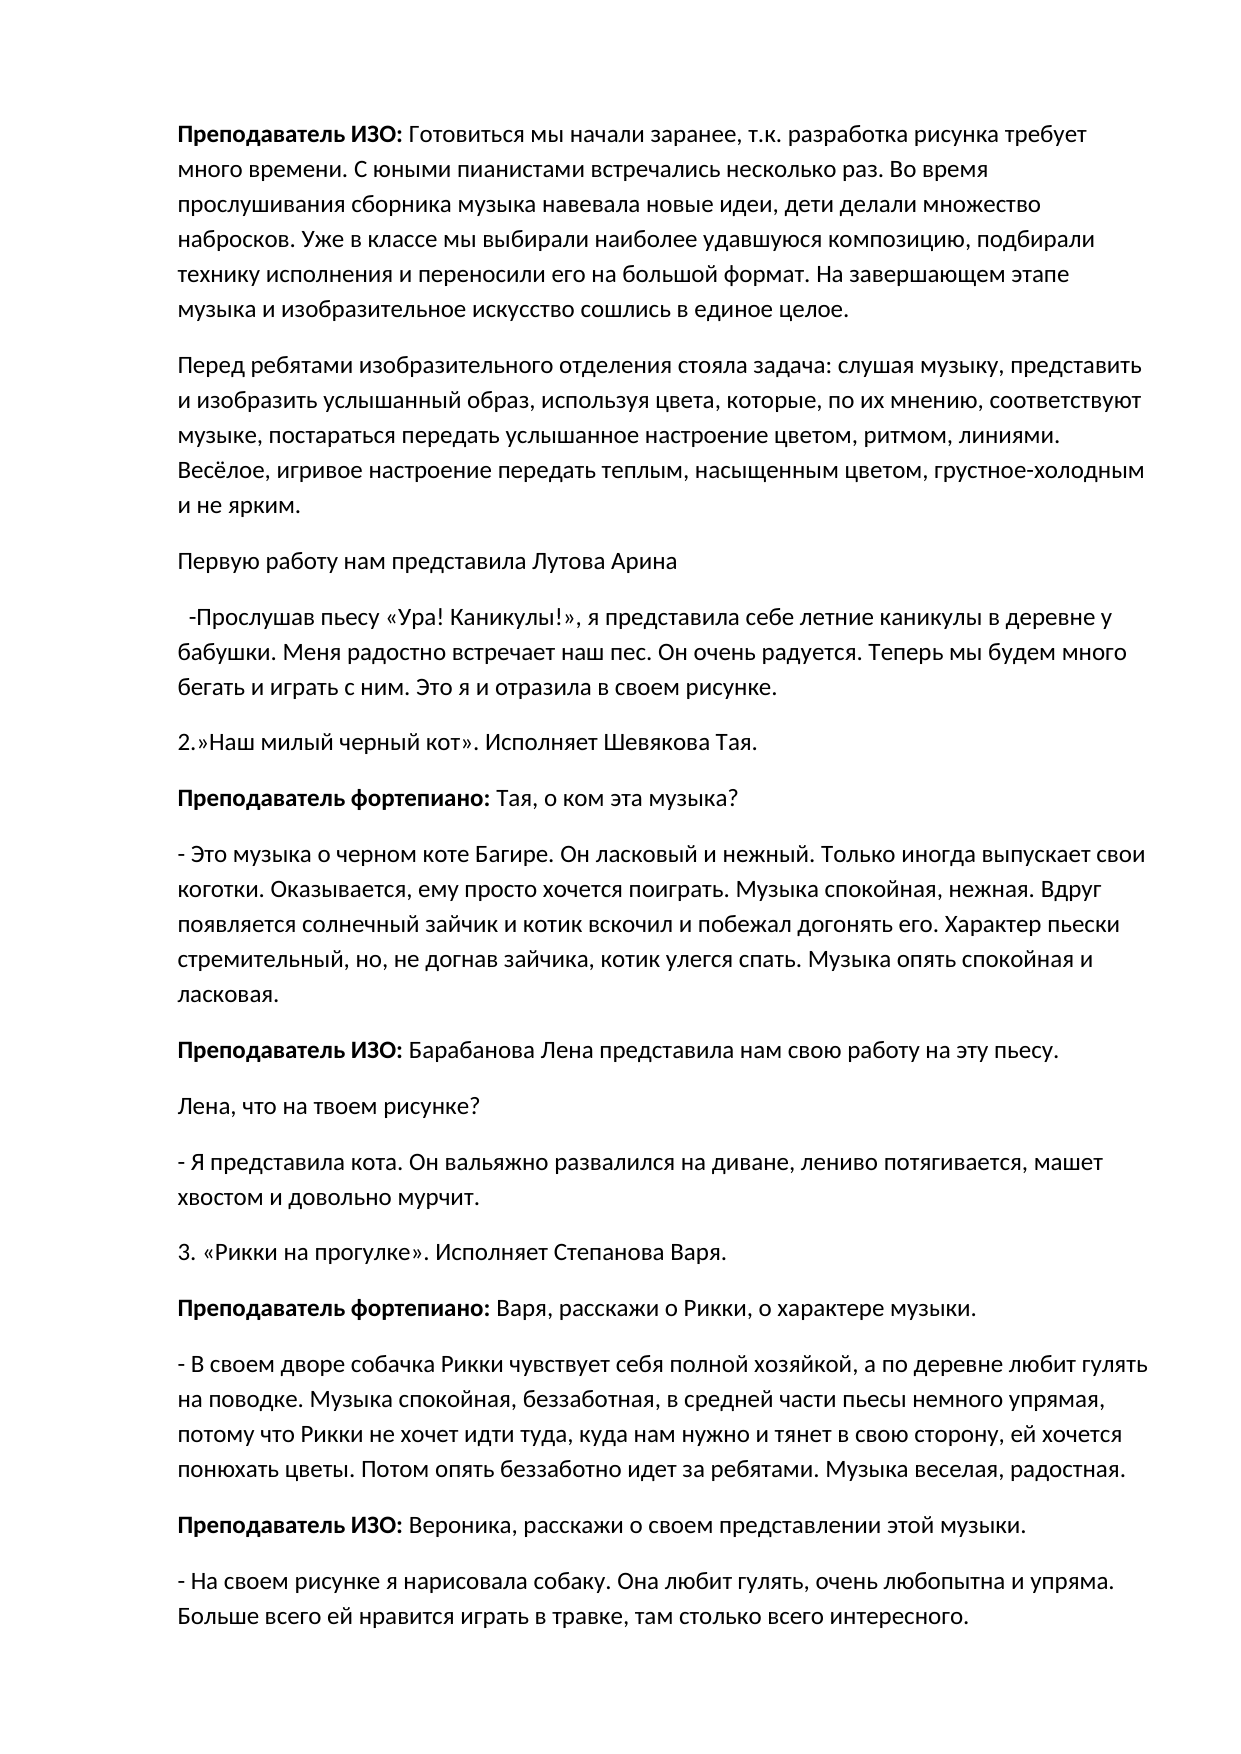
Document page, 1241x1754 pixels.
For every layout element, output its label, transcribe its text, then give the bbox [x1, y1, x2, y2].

text - На своем рисунке я нарисовала собаку. Она любит гулять, очень любопытна и упряма. Больше всего ей нравится играть в травке, там столько всего интересного. [177, 1565, 1152, 1630]
text Лена, что на твоем рисунке? [177, 1090, 1152, 1120]
text Преподаватель фортепиано: Варя, расскажи о Рикки, о характере музыки. [177, 1292, 1152, 1323]
text Преподаватель ИЗО: Вероника, расскажи о своем представлении этой музыки. [177, 1509, 1152, 1539]
text 2.»Наш милый черный кот». Исполняет Шевякова Тая. [177, 726, 1152, 757]
text - Это музыка о черном коте Багире. Он ласковый и нежный. Только иногда выпускает свои коготки. Оказывается, ему просто хочется поиграть. Музыка спокойная, нежная. Вдруг появляется солнечный зайчик и котик вскочил и побежал догонять его. Характер пьески стремительный, но, не догнав зайчика, котик улегся спать. Музыка опять спокойная и ласковая. [177, 838, 1152, 1009]
text Преподаватель ИЗО: Готовиться мы начали заранее, т.к. разработка рисунка требует много времени. С юными пианистами встречались несколько раз. Во время прослушивания сборника музыка навевала новые идеи, дети делали множество набросков. Уже в классе мы выбирали наиболее удавшуюся композицию, подбирали технику исполнения и переносили его на большой формат. На завершающем этапе музыка и изобразительное искусство сошлись в единое целое. [177, 118, 1152, 324]
text Перед ребятами изобразительного отделения стояла задача: слушая музыку, представить и изобразить услышанный образ, используя цвета, которые, по их мнению, соответствуют музыке, постараться передать услышанное настроение цветом, ритмом, линиями. Весёлое, игривое настроение передать теплым, насыщенным цветом, грустное-холодным и не ярким. [177, 349, 1152, 519]
text - В своем дворе собачка Рикки чувствует себя полной хозяйкой, а по деревне любит гулять на поводке. Музыка спокойная, беззаботная, в средней части пьесы немного упрямая, потому что Рикки не хочет идти туда, куда нам нужно и тянет в свою сторону, ей хочется понюхать цветы. Потом опять беззаботно идет за ребятами. Музыка веселая, радостная. [177, 1348, 1152, 1484]
text Преподаватель фортепиано: Тая, о ком эта музыка? [177, 782, 1152, 813]
text Первую работу нам представила Лутова Арина [177, 545, 1152, 575]
text Преподаватель ИЗО: Барабанова Лена представила нам свою работу на эту пьесу. [177, 1034, 1152, 1064]
text -Прослушав пьесу «Ура! Каникулы!», я представила себе летние каникулы в деревне у бабушки. Меня радостно встречает наш пес. Он очень радуется. Теперь мы будем много бегать и играть с ним. Это я и отразила в своем рисунке. [177, 601, 1152, 701]
text 3. «Рикки на прогулке». Исполняет Степанова Варя. [177, 1236, 1152, 1267]
text - Я представила кота. Он вальяжно развалился на диване, лениво потягивается, машет хвостом и довольно мурчит. [177, 1146, 1152, 1211]
